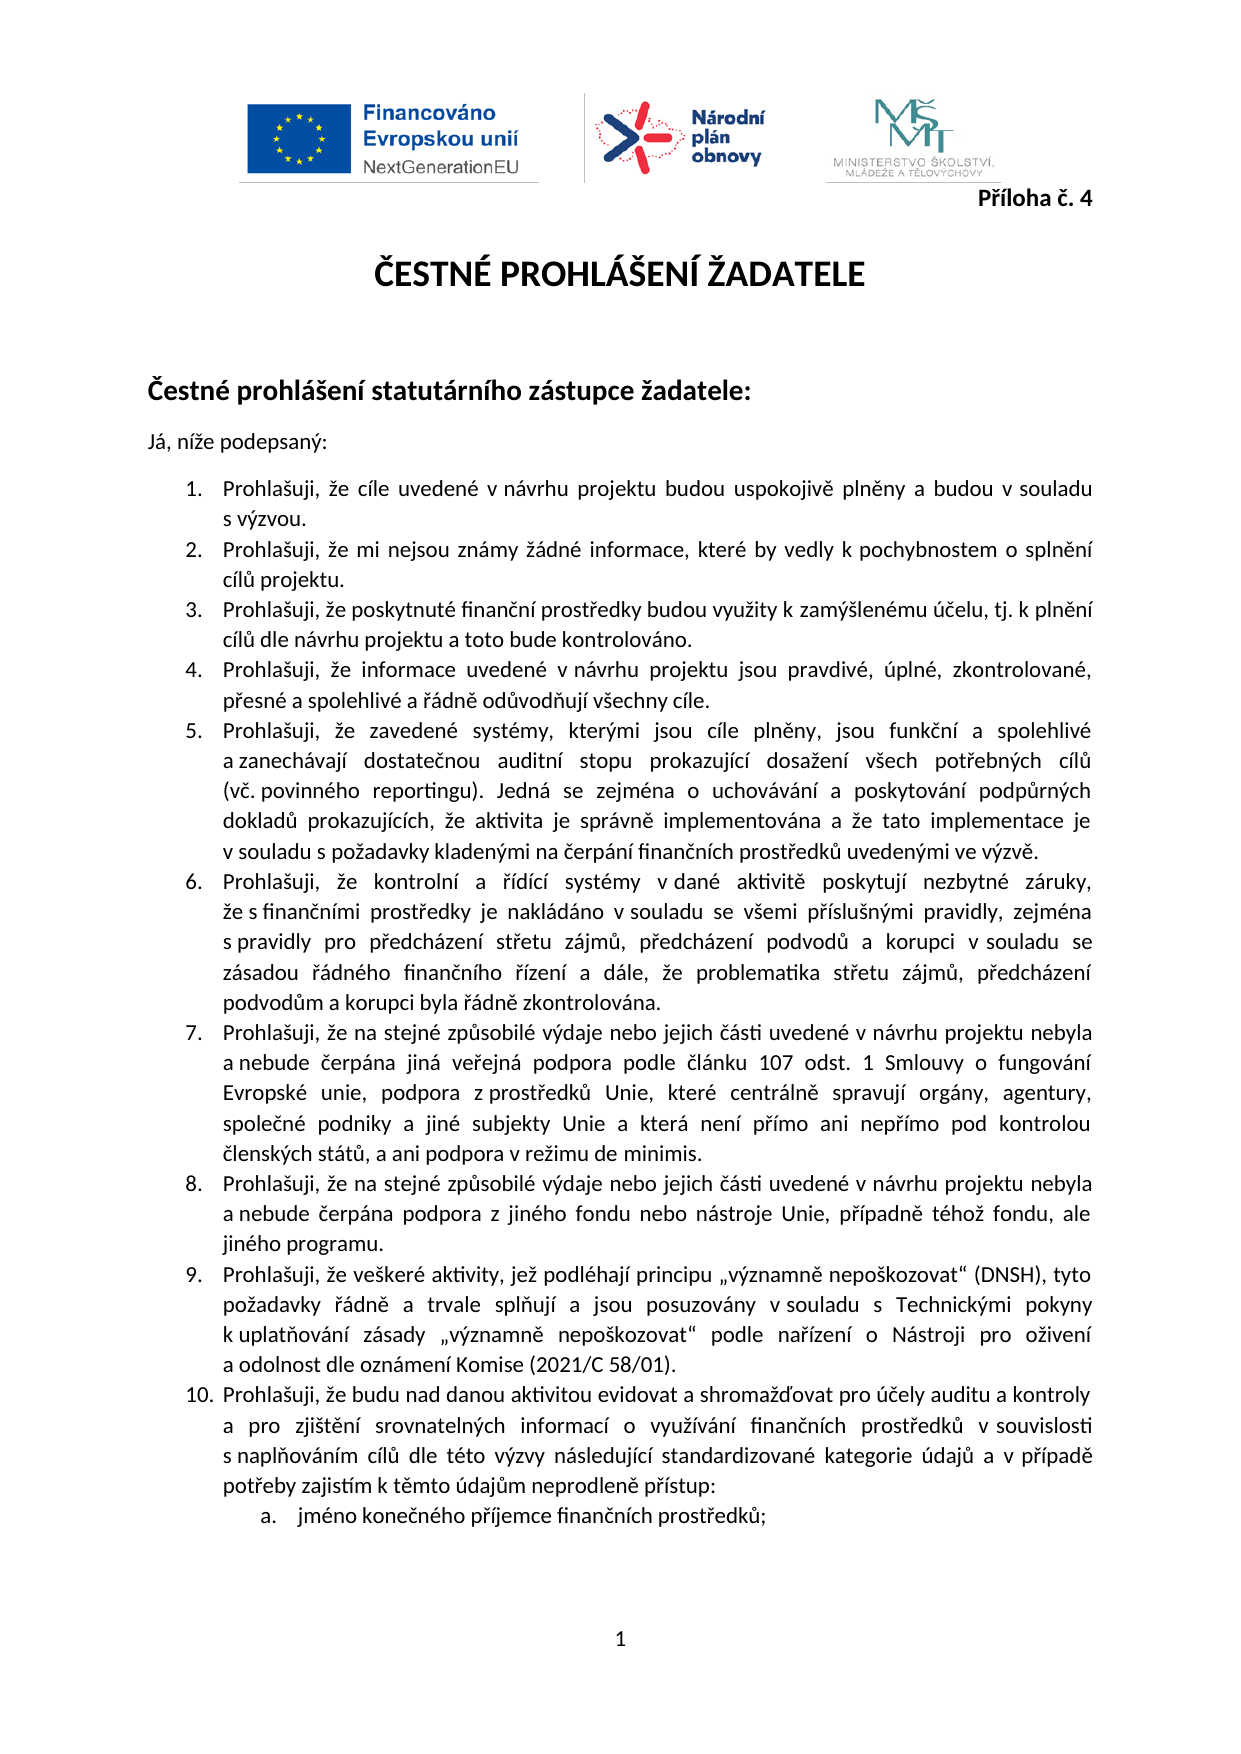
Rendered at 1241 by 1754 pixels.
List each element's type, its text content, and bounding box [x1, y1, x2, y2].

list Prohlašuji, že na stejné způsobilé výdaje nebo jejich části uvedené v návrhu projektu nebyla a nebude čerpána podpora z jiného fondu nebo nástroje Unie, případně téhož fondu, ale jiného programu. [185, 1169, 1093, 1257]
text Já, níže podepsaný: [148, 427, 1093, 455]
text Čestné prohlášení ŽADATELE [148, 250, 1093, 296]
text Čestné prohlášení statutárního zástupce žadatele: [148, 372, 1093, 408]
list Prohlašuji, že budu nad danou aktivitou evidovat a shromažďovat pro účely auditu a kontroly a pro zjištění srovnatelných informací o využívání finančních prostředků v souvislosti s naplňováním cílů dle této výzvy následující standardizované kategorie údajů a v případě potřeby zajistím k těmto údajům neprodleně přístup: [185, 1381, 1093, 1499]
list jméno konečného příjemce finančních prostředků; [260, 1501, 1093, 1529]
list Prohlašuji, že veškeré aktivity, jež podléhají principu „významně nepoškozovat“ (DNSH), tyto požadavky řádně a trvale splňují a jsou posuzovány v souladu s Technickými pokyny k uplatňování zásady „významně nepoškozovat“ podle nařízení o Nástroji pro oživení a odolnost dle oznámení Komise (2021/C 58/01). [185, 1260, 1093, 1378]
list Prohlašuji, že poskytnuté finanční prostředky budou využity k zamýšlenému účelu, tj. k plnění cílů dle návrhu projektu a toto bude kontrolováno. [185, 595, 1093, 653]
list Prohlašuji, že informace uvedené v návrhu projektu jsou pravdivé, úplné, zkontrolované, přesné a spolehlivé a řádně odůvodňují všechny cíle. [185, 656, 1093, 714]
picture [239, 93, 1002, 148]
list Prohlašuji, že na stejné způsobilé výdaje nebo jejich části uvedené v návrhu projektu nebyla a nebude čerpána jiná veřejná podpora podle článku 107 odst. 1 Smlouvy o fungování Evropské unie, podpora z prostředků Unie, které centrálně spravují orgány, agentury, společné podniky a jiné subjekty Unie a která není přímo ani nepřímo pod kontrolou členských států, a ani podpora v režimu de minimis. [185, 1018, 1093, 1167]
list Prohlašuji, že zavedené systémy, kterými jsou cíle plněny, jsou funkční a spolehlivé a zanechávají dostatečnou auditní stopu prokazující dosažení všech potřebných cílů (vč. povinného reportingu). Jedná se zejména o uchovávání a poskytování podpůrných dokladů prokazujících, že aktivita je správně implementována a že tato implementace je v souladu s požadavky kladenými na čerpání finančních prostředků uvedenými ve výzvě. [185, 716, 1093, 865]
list Prohlašuji, že kontrolní a řídící systémy v dané aktivitě poskytují nezbytné záruky, že s finančními prostředky je nakládáno v souladu se všemi příslušnými pravidly, zejména s pravidly pro předcházení střetu zájmů, předcházení podvodů a korupci v souladu se zásadou řádného finančního řízení a dále, že problematika střetu zájmů, předcházení podvodům a korupci byla řádně zkontrolována. [185, 867, 1093, 1016]
list Prohlašuji, že cíle uvedené v návrhu projektu budou uspokojivě plněny a budou v souladu s výzvou. [185, 474, 1093, 532]
text Příloha č. 4 [148, 148, 1093, 213]
list Prohlašuji, že mi nejsou známy žádné informace, které by vedly k pochybnostem o splnění cílů projektu. [185, 535, 1093, 593]
